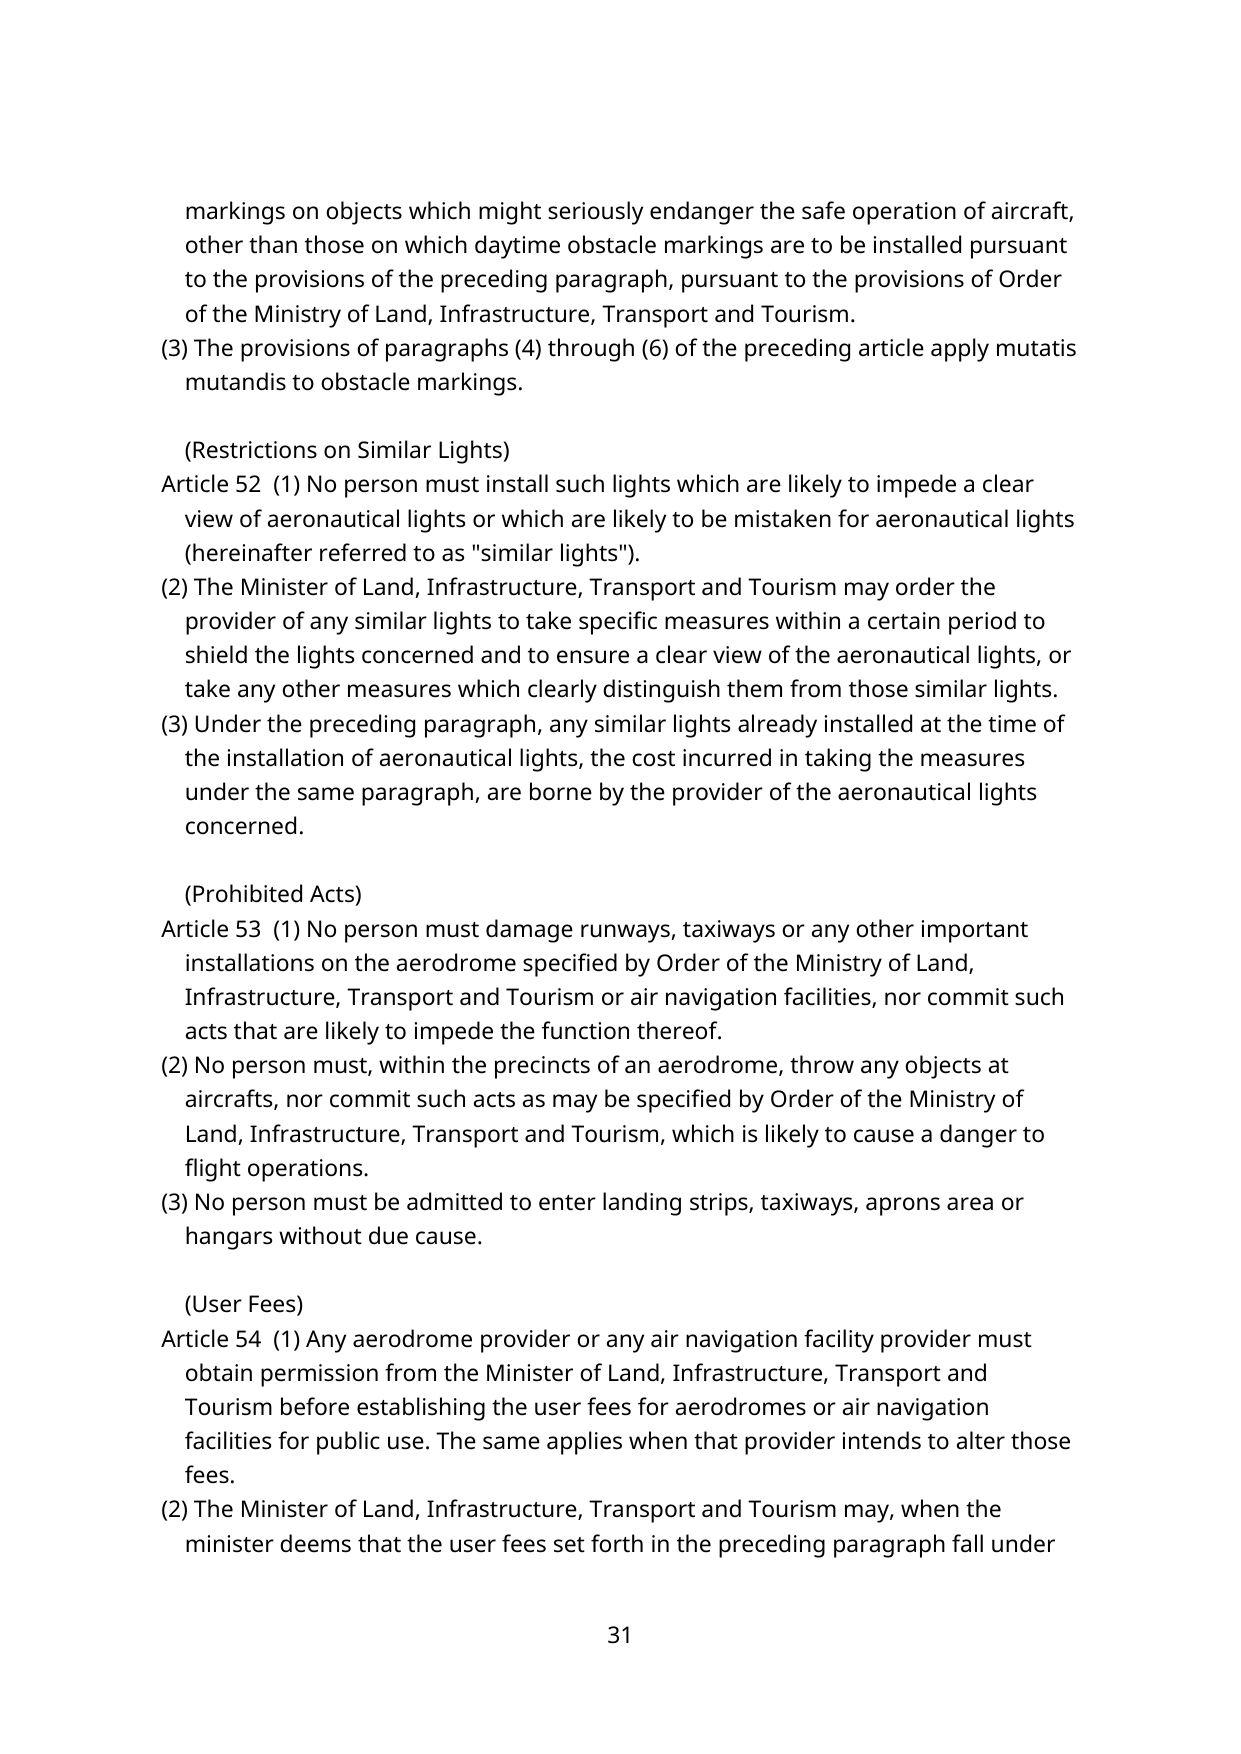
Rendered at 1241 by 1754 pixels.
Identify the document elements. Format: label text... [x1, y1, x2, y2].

text (User Fees) [184, 1287, 1079, 1321]
text Article 52 (1) No person must install such lights which are likely to impede a clear view of aeronautical lights or which are likely to be mistaken for aeronautical lights (hereinafter referred to as "similar lights"). [161, 467, 1079, 569]
text (Prohibited Acts) [184, 877, 1079, 911]
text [161, 194, 1079, 330]
text (Restrictions on Similar Lights) [184, 433, 1079, 467]
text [161, 1492, 1079, 1560]
text Article 54 (1) Any aerodrome provider or any air navigation facility provider must obtain permission from the Minister of Land, Infrastructure, Transport and Tourism before establishing the user fees for aerodromes or air navigation facilities for public use. The same applies when that provider intends to alter those fees. [161, 1321, 1079, 1492]
text Article 53 (1) No person must damage runways, taxiways or any other important installations on the aerodrome specified by Order of the Ministry of Land, Infrastructure, Transport and Tourism or air navigation facilities, nor commit such acts that are likely to impede the function thereof. [161, 911, 1079, 1048]
text (3) Under the preceding paragraph, any similar lights already installed at the time of the installation of aeronautical lights, the cost incurred in taking the measures under the same paragraph, are borne by the provider of the aeronautical lights concerned. [161, 706, 1079, 843]
text (3) The provisions of paragraphs (4) through (6) of the preceding article apply mutatis mutandis to obstacle markings. [161, 330, 1079, 399]
text (2) No person must, within the precincts of an aerodrome, throw any objects at aircrafts, nor commit such acts as may be specified by Order of the Ministry of Land, Infrastructure, Transport and Tourism, which is likely to cause a danger to flight operations. [161, 1048, 1079, 1184]
text (3) No person must be admitted to enter landing strips, taxiways, aprons area or hangars without due cause. [161, 1184, 1079, 1253]
text (2) The Minister of Land, Infrastructure, Transport and Tourism may order the provider of any similar lights to take specific measures within a certain period to shield the lights concerned and to ensure a clear view of the aeronautical lights, or take any other measures which clearly distinguish them from those similar lights. [161, 569, 1079, 706]
